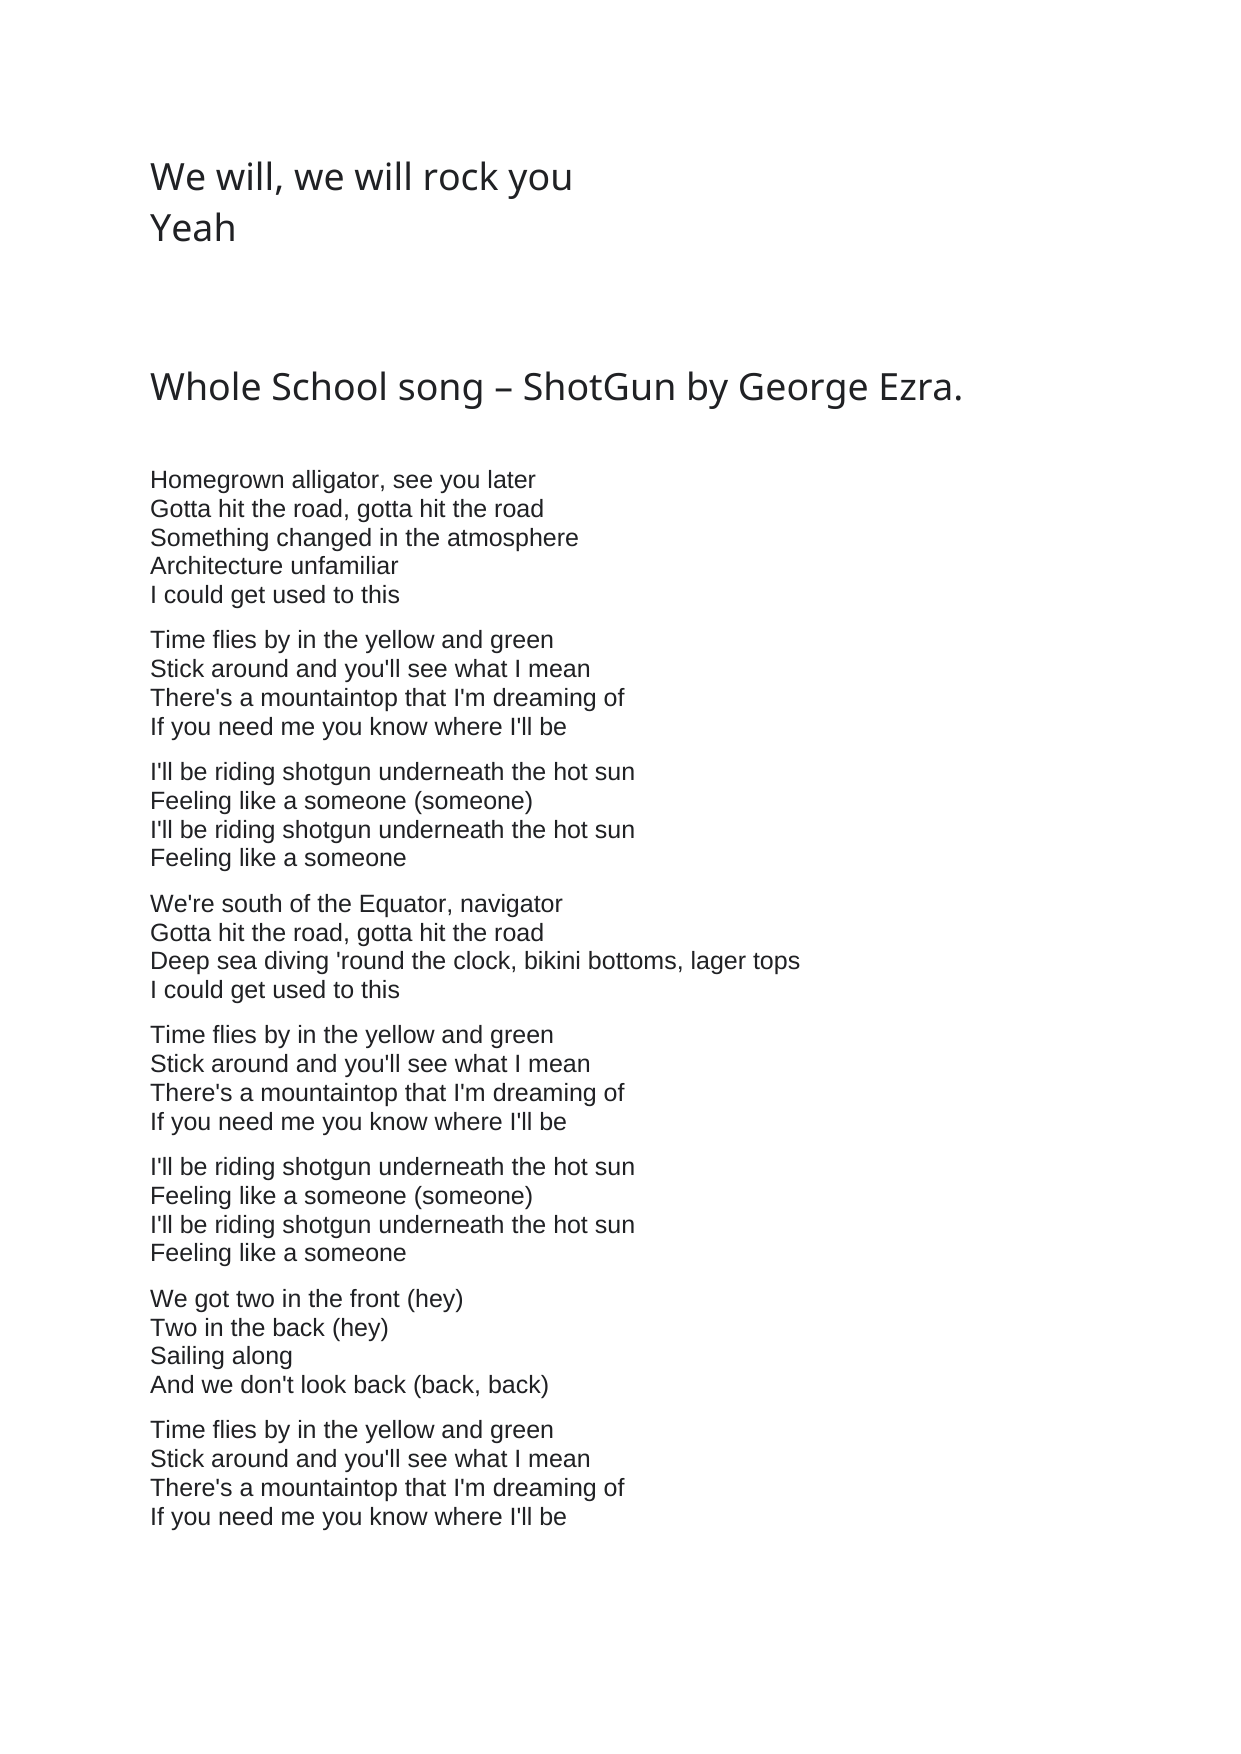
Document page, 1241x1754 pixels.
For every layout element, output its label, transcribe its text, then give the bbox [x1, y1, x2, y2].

text Time flies by in the yellow and green Stick around and you'll see what I mean There's a mountaintop that I'm dreaming of If you need me you know where I'll be [150, 1415, 1090, 1530]
text Whole School song – ShotGun by George Ezra. [150, 360, 1090, 411]
text We got two in the front (hey) Two in the back (hey) Sailing along And we don't look back (back, back) [150, 1284, 1090, 1399]
text Time flies by in the yellow and green Stick around and you'll see what I mean There's a mountaintop that I'm dreaming of If you need me you know where I'll be [150, 1020, 1090, 1135]
text Time flies by in the yellow and green Stick around and you'll see what I mean There's a mountaintop that I'm dreaming of If you need me you know where I'll be [150, 625, 1090, 740]
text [150, 150, 1090, 252]
text We're south of the Equator, navigator Gotta hit the road, gotta hit the road Deep sea diving 'round the clock, bikini bottoms, lager tops I could get used to this [150, 889, 1090, 1004]
text Homegrown alligator, see you later Gotta hit the road, gotta hit the road Something changed in the atmosphere Architecture unfamiliar I could get used to this [150, 465, 1090, 609]
text I'll be riding shotgun underneath the hot sun Feeling like a someone (someone) I'll be riding shotgun underneath the hot sun Feeling like a someone [150, 1152, 1090, 1267]
text I'll be riding shotgun underneath the hot sun Feeling like a someone (someone) I'll be riding shotgun underneath the hot sun Feeling like a someone [150, 757, 1090, 872]
